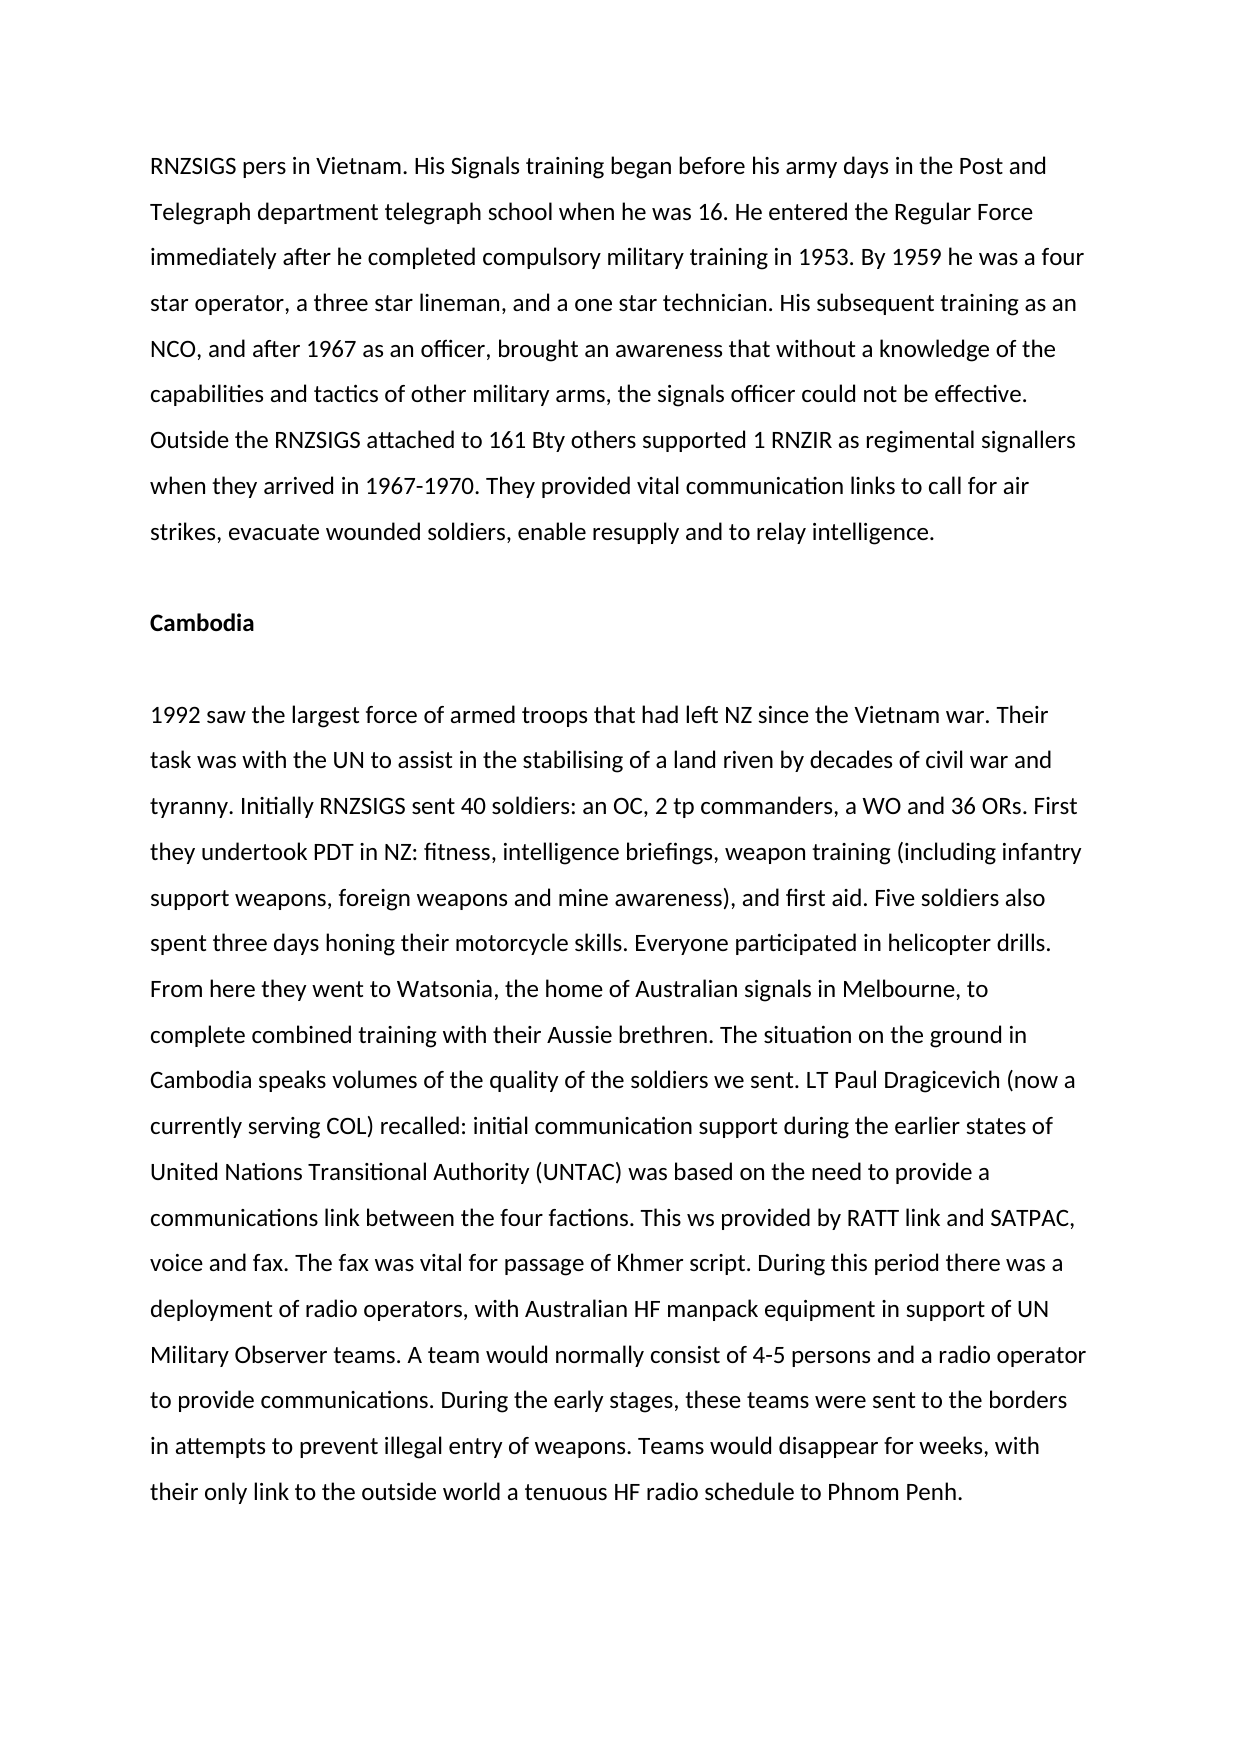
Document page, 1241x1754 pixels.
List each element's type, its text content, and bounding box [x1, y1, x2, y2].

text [150, 150, 1090, 546]
text 1992 saw the largest force of armed troops that had left NZ since the Vietnam war. Their task was with the UN to assist in the stabilising of a land riven by decades of civil war and tyranny. Initially RNZSIGS sent 40 soldiers: an OC, 2 tp commanders, a WO and 36 ORs. First they undertook PDT in NZ: fitness, intelligence briefings, weapon training (including infantry support weapons, foreign weapons and mine awareness), and first aid. Five soldiers also spent three days honing their motorcycle skills. Everyone participated in helicopter drills. From here they went to Watsonia, the home of Australian signals in Melbourne, to complete combined training with their Aussie brethren. The situation on the ground in Cambodia speaks volumes of the quality of the soldiers we sent. LT Paul Dragicevich (now a currently serving COL) recalled: initial communication support during the earlier states of United Nations Transitional Authority (UNTAC) was based on the need to provide a communications link between the four factions. This ws provided by RATT link and SATPAC, voice and fax. The fax was vital for passage of Khmer script. During this period there was a deployment of radio operators, with Australian HF manpack equipment in support of UN Military Observer teams. A team would normally consist of 4-5 persons and a radio operator to provide communications. During the early stages, these teams were sent to the borders in attempts to prevent illegal entry of weapons. Teams would disappear for weeks, with their only link to the outside world a tenuous HF radio schedule to Phnom Penh. [150, 699, 1090, 1507]
text Cambodia [150, 607, 1090, 638]
